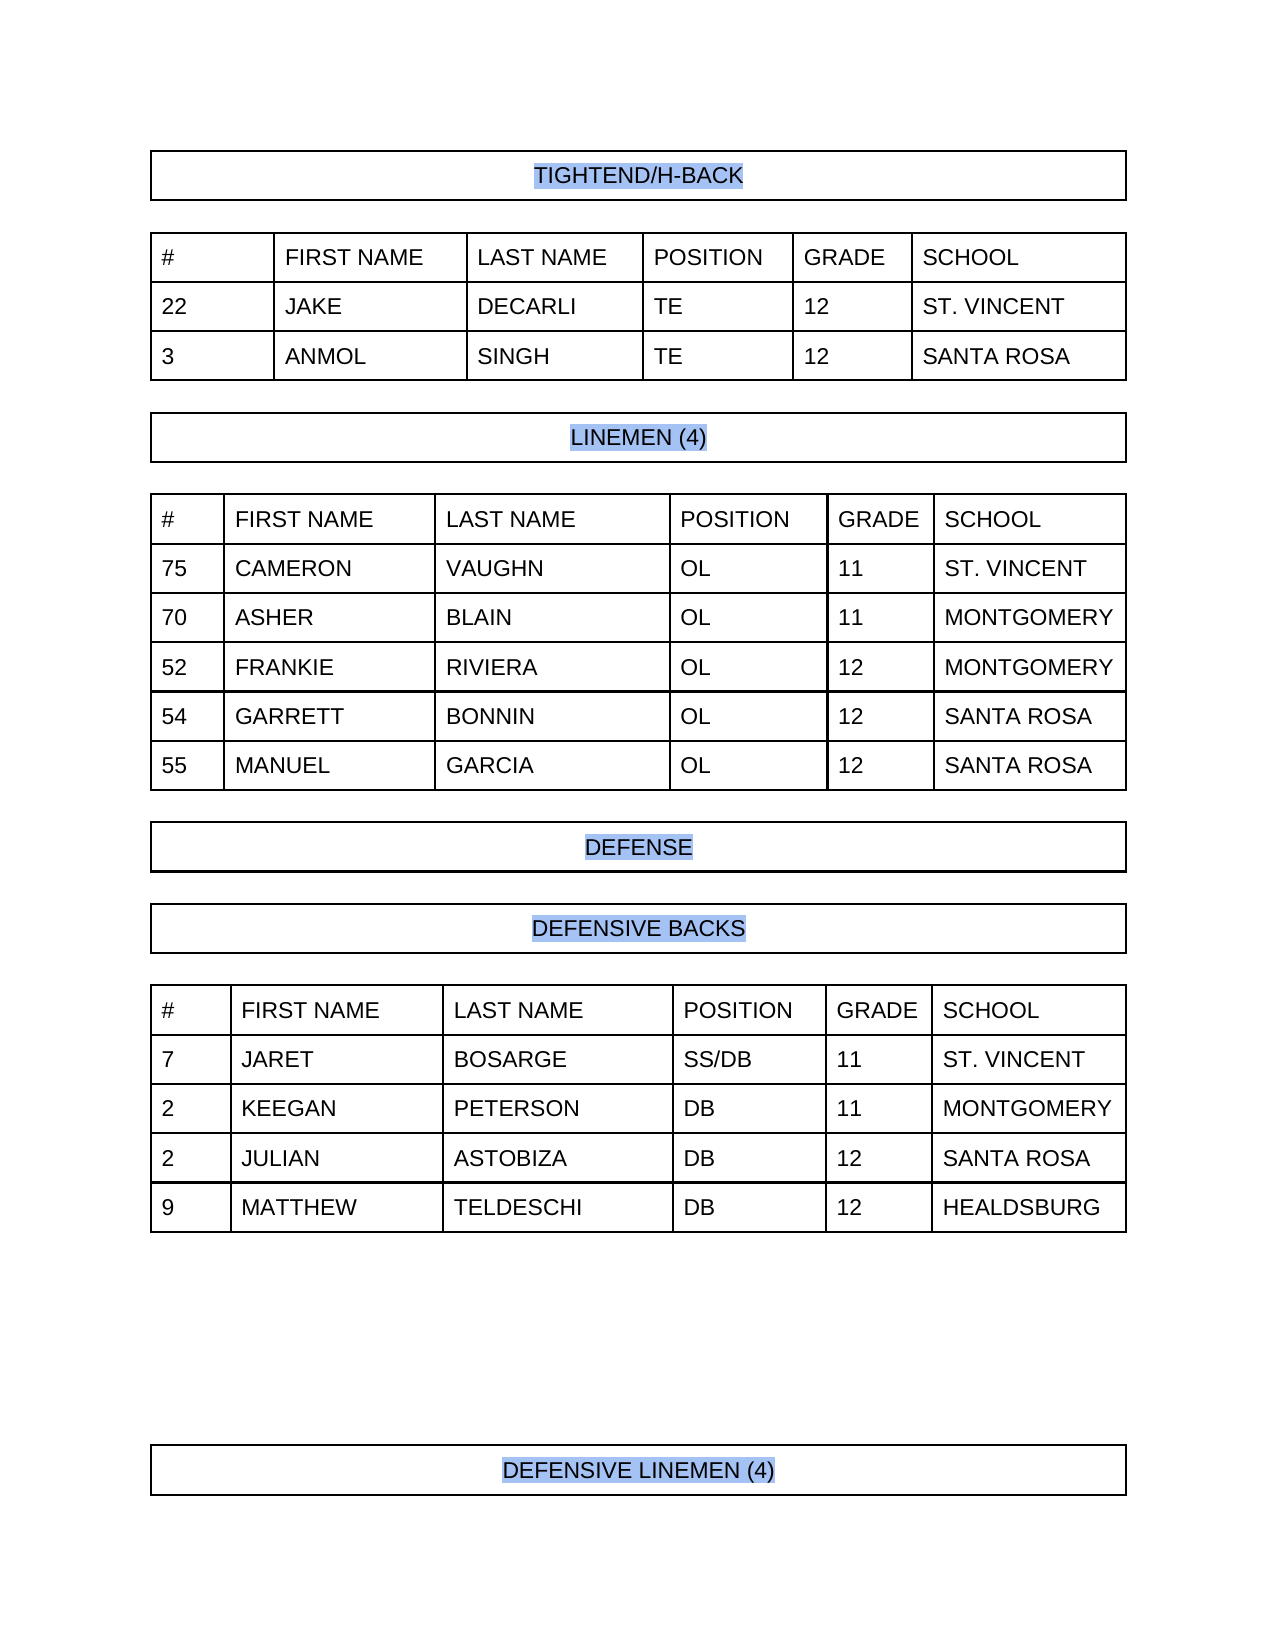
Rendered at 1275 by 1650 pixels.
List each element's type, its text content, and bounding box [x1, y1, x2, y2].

table_header LAST NAME [436, 495, 669, 542]
table_cell VAUGHN [436, 545, 669, 592]
table_cell SANTA ROSA [913, 332, 1125, 379]
table_cell DECARLI [468, 283, 642, 330]
table_header LAST NAME [444, 986, 672, 1033]
table_header FIRST NAME [275, 234, 466, 281]
table_header POSITION [644, 234, 792, 281]
table_cell TELDESCHI [444, 1184, 672, 1231]
table_cell JAKE [275, 283, 466, 330]
table_cell MONTGOMERY [935, 643, 1125, 690]
table_cell DB [674, 1184, 825, 1231]
table_cell 12 [794, 283, 911, 330]
table_cell GARRETT [225, 693, 434, 739]
table_cell 11 [827, 1085, 931, 1132]
table_header # [152, 495, 223, 542]
table_cell ST. VINCENT [935, 545, 1125, 592]
table_cell MONTGOMERY [935, 594, 1125, 641]
table_cell OL [671, 594, 826, 641]
table_cell 54 [152, 693, 223, 739]
table_cell 12 [827, 1184, 931, 1231]
table_cell OL [671, 545, 826, 592]
table_cell SS/DB [674, 1036, 825, 1083]
table_cell OL [671, 742, 826, 789]
table_cell PETERSON [444, 1085, 672, 1132]
table_cell 22 [152, 283, 273, 330]
table_cell 2 [152, 1134, 230, 1181]
table_cell ASTOBIZA [444, 1134, 672, 1181]
table_cell 12 [794, 332, 911, 379]
table_cell GARCIA [436, 742, 669, 789]
table_cell JARET [232, 1036, 442, 1083]
table_cell 52 [152, 643, 223, 690]
table_cell SANTA ROSA [933, 1134, 1125, 1181]
table_cell ASHER [225, 594, 434, 641]
table_header TIGHTEND/H-BACK [152, 152, 1125, 199]
table_header GRADE [794, 234, 911, 281]
table_cell CAMERON [225, 545, 434, 592]
table_header GRADE [827, 986, 931, 1033]
table_cell 11 [827, 1036, 931, 1083]
table_header SCHOOL [933, 986, 1125, 1033]
table_cell 75 [152, 545, 223, 592]
table_cell 70 [152, 594, 223, 641]
table_header DEFENSIVE LINEMEN (4) [152, 1446, 1125, 1493]
table_cell MANUEL [225, 742, 434, 789]
table_cell MONTGOMERY [933, 1085, 1125, 1132]
table_cell JULIAN [232, 1134, 442, 1181]
table_cell KEEGAN [232, 1085, 442, 1132]
table_header DEFENSIVE BACKS [152, 905, 1125, 952]
table_cell BOSARGE [444, 1036, 672, 1083]
table_cell 2 [152, 1085, 230, 1132]
table_cell ST. VINCENT [933, 1036, 1125, 1083]
table_header # [152, 234, 273, 281]
table_cell BONNIN [436, 693, 669, 739]
table_header GRADE [829, 495, 933, 542]
table_cell SANTA ROSA [935, 742, 1125, 789]
table_cell 3 [152, 332, 273, 379]
table_header FIRST NAME [232, 986, 442, 1033]
table_header SCHOOL [913, 234, 1125, 281]
table_header LAST NAME [468, 234, 642, 281]
table_cell FRANKIE [225, 643, 434, 690]
table_cell ANMOL [275, 332, 466, 379]
table_cell RIVIERA [436, 643, 669, 690]
table_cell 55 [152, 742, 223, 789]
table_cell 12 [829, 742, 933, 789]
table_cell SANTA ROSA [935, 693, 1125, 739]
table_cell OL [671, 693, 826, 739]
table_cell SINGH [468, 332, 642, 379]
table_header LINEMEN (4) [152, 414, 1125, 461]
table_cell 11 [829, 545, 933, 592]
table_header SCHOOL [935, 495, 1125, 542]
table_cell DB [674, 1085, 825, 1132]
table_header # [152, 986, 230, 1033]
table_cell 12 [829, 643, 933, 690]
table_cell 12 [827, 1134, 931, 1181]
table_cell BLAIN [436, 594, 669, 641]
table_cell DB [674, 1134, 825, 1181]
table_cell OL [671, 643, 826, 690]
table_header POSITION [671, 495, 826, 542]
table_header POSITION [674, 986, 825, 1033]
table_cell ST. VINCENT [913, 283, 1125, 330]
table_cell MATTHEW [232, 1184, 442, 1231]
table_cell 12 [829, 693, 933, 739]
table_header DEFENSE [152, 823, 1125, 870]
table_cell 7 [152, 1036, 230, 1083]
table_cell TE [644, 332, 792, 379]
table_cell 11 [829, 594, 933, 641]
table_header FIRST NAME [225, 495, 434, 542]
table_cell 9 [152, 1184, 230, 1231]
table_cell TE [644, 283, 792, 330]
table_cell HEALDSBURG [933, 1184, 1125, 1231]
